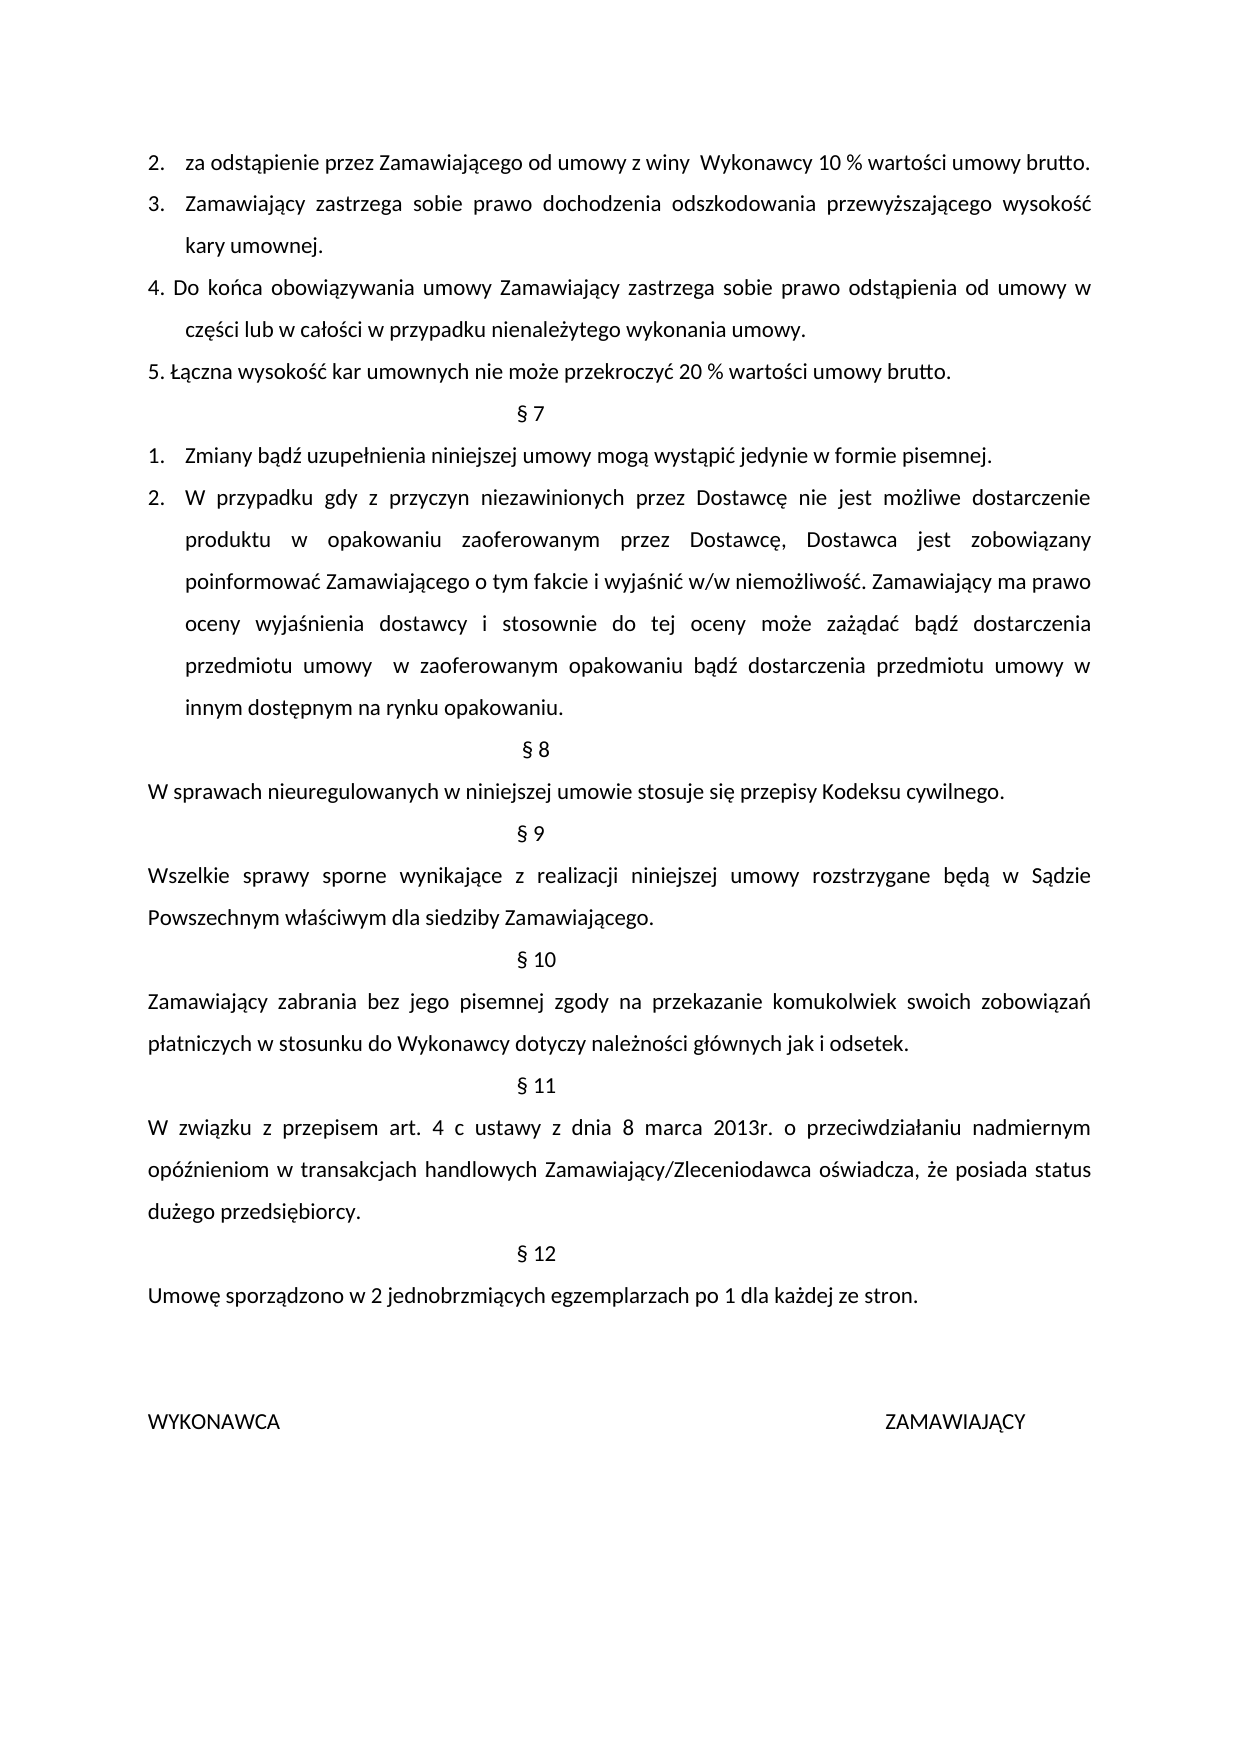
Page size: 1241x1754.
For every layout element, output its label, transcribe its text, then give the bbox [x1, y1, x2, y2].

text Zamawiający zabrania bez jego pisemnej zgody na przekazanie komukolwiek swoich zobowiązań płatniczych w stosunku do Wykonawcy dotyczy należności głównych jak i odsetek. [148, 987, 1093, 1057]
text § 12 [148, 1239, 1093, 1267]
text 3. Zamawiający zastrzega sobie prawo dochodzenia odszkodowania przewyższającego wysokość kary umownej. [148, 189, 1093, 259]
text § 9 [148, 819, 1093, 847]
text § 8 [148, 735, 1093, 763]
text § 10 [148, 945, 1093, 973]
text WYKONAWCA ZAMAWIAJĄCY [148, 1407, 1093, 1435]
text § 11 [443, 1071, 1093, 1099]
text § 7 [516, 399, 1093, 427]
text W związku z przepisem art. 4 c ustawy z dnia 8 marca 2013r. o przeciwdziałaniu nadmiernym opóźnieniom w transakcjach handlowych Zamawiający/Zleceniodawca oświadcza, że posiada status dużego przedsiębiorcy. [148, 1113, 1093, 1225]
text 2. za odstąpienie przez Zamawiającego od umowy z winy Wykonawcy 10 % wartości umowy brutto. [148, 148, 1093, 176]
text Umowę sporządzono w 2 jednobrzmiących egzemplarzach po 1 dla każdej ze stron. [148, 1281, 1093, 1309]
text W sprawach nieuregulowanych w niniejszej umowie stosuje się przepisy Kodeksu cywilnego. [148, 777, 1093, 805]
text 4. Do końca obowiązywania umowy Zamawiający zastrzega sobie prawo odstąpienia od umowy w części lub w całości w przypadku nienależytego wykonania umowy. [148, 273, 1093, 343]
list Zmiany bądź uzupełnienia niniejszej umowy mogą wystąpić jedynie w formie pisemnej. [148, 441, 1093, 469]
text 5. Łączna wysokość kar umownych nie może przekroczyć 20 % wartości umowy brutto. [148, 357, 1093, 386]
text Wszelkie sprawy sporne wynikające z realizacji niniejszej umowy rozstrzygane będą w Sądzie Powszechnym właściwym dla siedziby Zamawiającego. [148, 861, 1093, 931]
list W przypadku gdy z przyczyn niezawinionych przez Dostawcę nie jest możliwe dostarczenie produktu w opakowaniu zaoferowanym przez Dostawcę, Dostawca jest zobowiązany poinformować Zamawiającego o tym fakcie i wyjaśnić w/w niemożliwość. Zamawiający ma prawo oceny wyjaśnienia dostawcy i stosownie do tej oceny może zażądać bądź dostarczenia przedmiotu umowy w zaoferowanym opakowaniu bądź dostarczenia przedmiotu umowy w innym dostępnym na rynku opakowaniu. [148, 483, 1093, 721]
